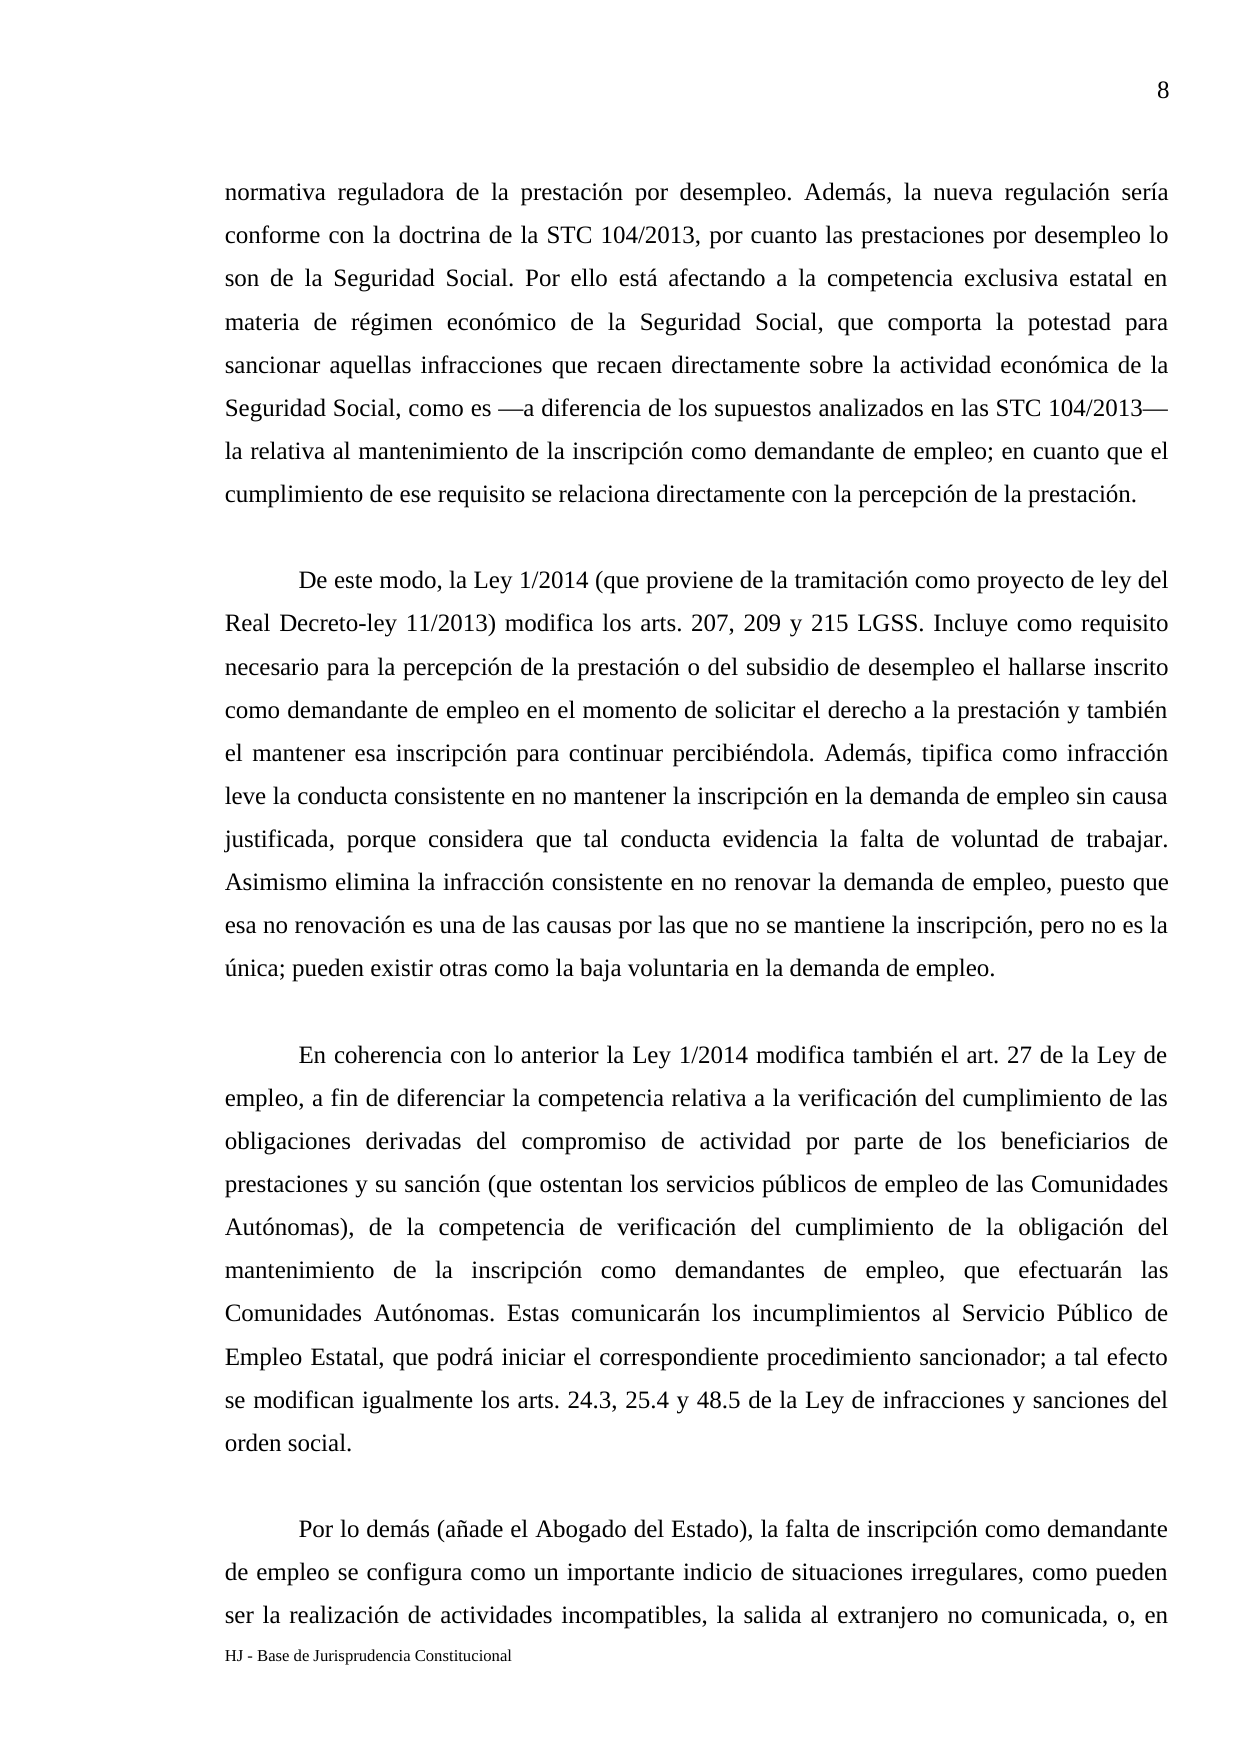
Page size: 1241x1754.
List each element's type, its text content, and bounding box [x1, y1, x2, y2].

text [224, 177, 1169, 508]
text En coherencia con lo anterior la Ley 1/2014 modifica también el art. 27 de la Ley de empleo, a fin de diferenciar la competencia relativa a la verificación del cumplimiento de las obligaciones derivadas del compromiso de actividad por parte de los beneficiarios de prestaciones y su sanción (que ostentan los servicios públicos de empleo de las Comunidades Autónomas), de la competencia de verificación del cumplimiento de la obligación del mantenimiento de la inscripción como demandantes de empleo, que efectuarán las Comunidades Autónomas. Estas comunicarán los incumplimientos al Servicio Público de Empleo Estatal, que podrá iniciar el correspondiente procedimiento sancionador; a tal efecto se modifican igualmente los arts. 24.3, 25.4 y 48.5 de la Ley de infracciones y sanciones del orden social. [224, 1040, 1169, 1457]
text De este modo, la Ley 1/2014 (que proviene de la tramitación como proyecto de ley del Real Decreto-ley 11/2013) modifica los arts. 207, 209 y 215 LGSS. Incluye como requisito necesario para la percepción de la prestación o del subsidio de desempleo el hallarse inscrito como demandante de empleo en el momento de solicitar el derecho a la prestación y también el mantener esa inscripción para continuar percibiéndola. Además, tipifica como infracción leve la conducta consistente en no mantener la inscripción en la demanda de empleo sin causa justificada, porque considera que tal conducta evidencia la falta de voluntad de trabajar. Asimismo elimina la infracción consistente en no renovar la demanda de empleo, puesto que esa no renovación es una de las causas por las que no se mantiene la inscripción, pero no es la única; pueden existir otras como la baja voluntaria en la demanda de empleo. [224, 565, 1169, 982]
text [224, 1514, 1169, 1629]
